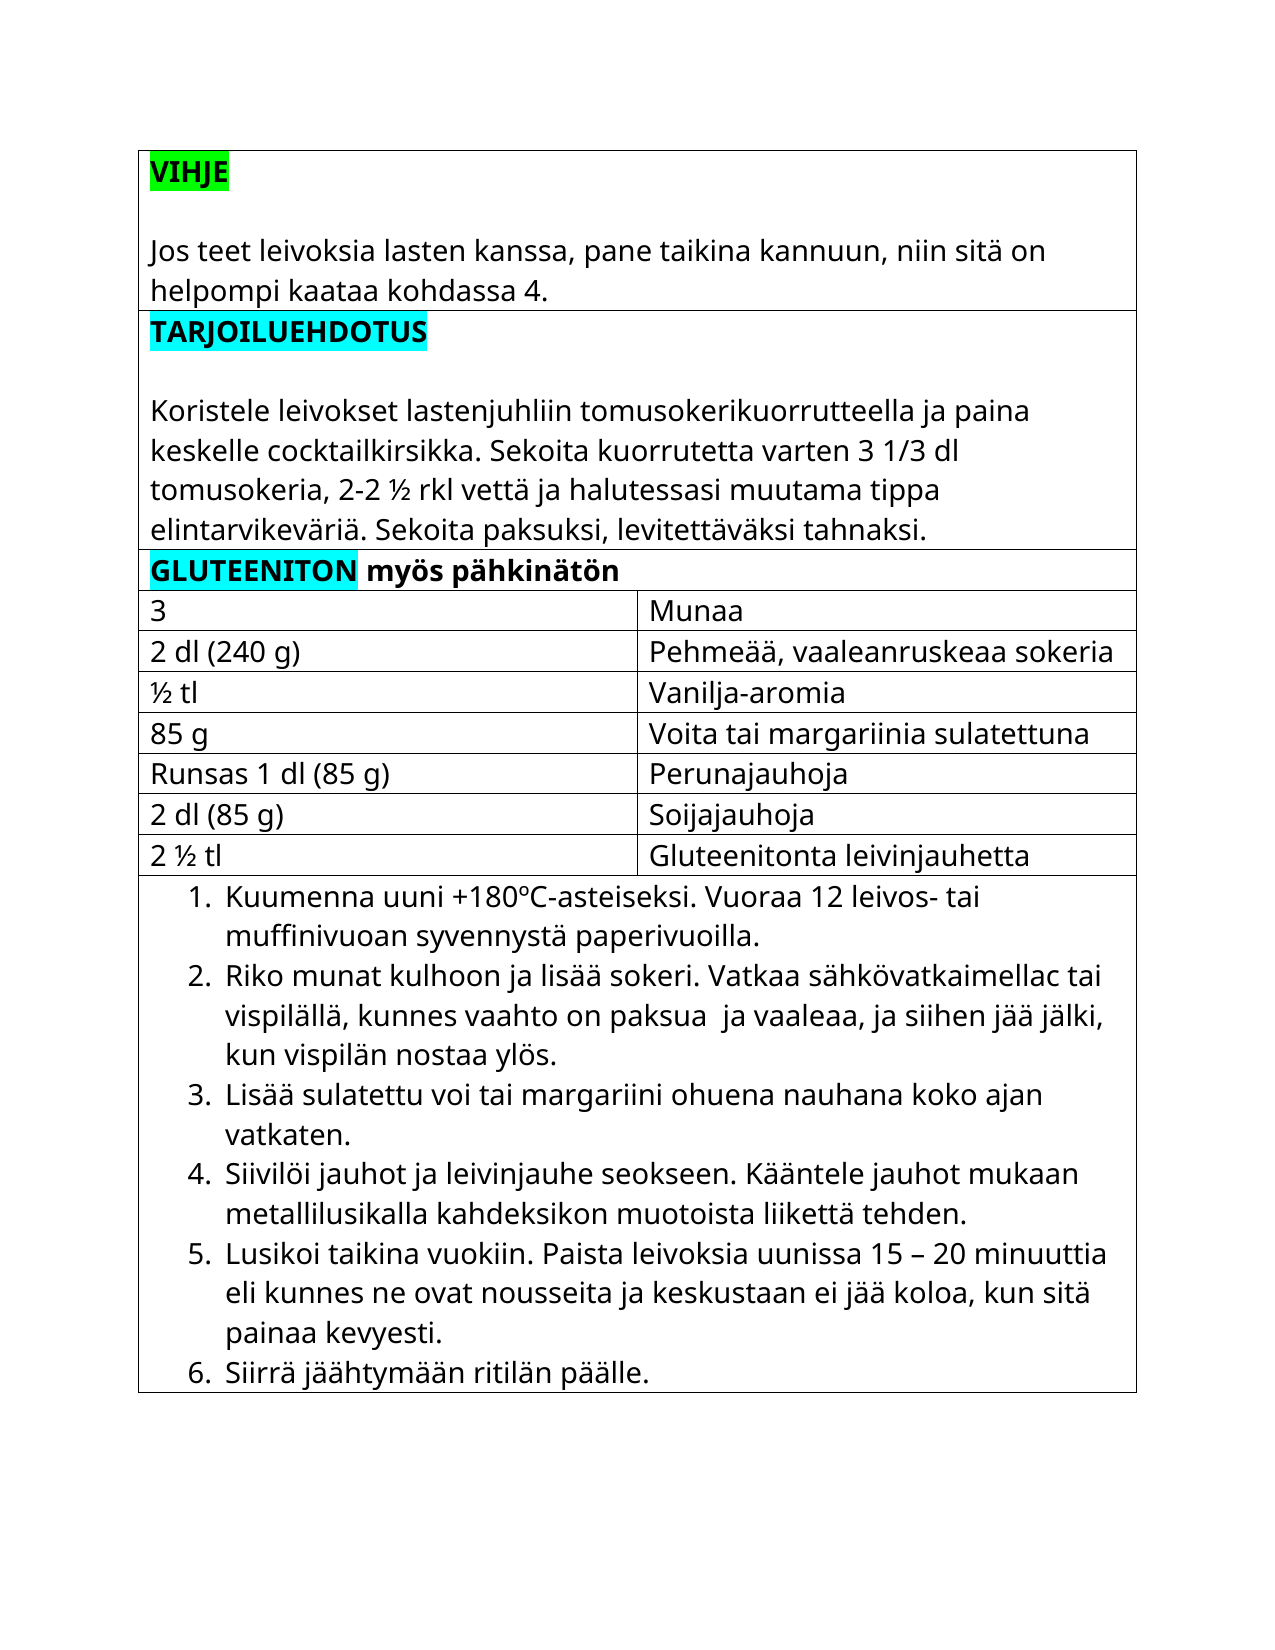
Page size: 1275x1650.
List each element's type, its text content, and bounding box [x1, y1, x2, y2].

table_cell VIHJE Jos teet leivoksia lasten kanssa, pane taikina kannuun, niin sitä on helpompi kaataa kohdassa 4. [139, 151, 1136, 310]
table_cell Runsas 1 dl (85 g) [139, 754, 637, 793]
table_cell 2 ½ tl [139, 835, 637, 875]
table_cell Vanilja-aromia [638, 672, 1136, 712]
table_cell Soijajauhoja [638, 794, 1136, 834]
table_cell GLUTEENITON myös pähkinätön [358, 550, 1136, 590]
table_cell Gluteenitonta leivinjauhetta [638, 835, 1136, 875]
table_cell Pehmeää, vaaleanruskeaa sokeria [638, 631, 1136, 671]
table_cell Kuumenna uuni +180ºC-asteiseksi. Vuoraa 12 leivos- tai muffinivuoan syvennystä paperivuoilla. Riko munat kulhoon ja lisää sokeri. Vatkaa sähkövatkaimellac tai vispilällä, kunnes vaahto on paksua ja vaaleaa, ja siihen jää jälki, kun vispilän nostaa ylös. Lisää sulatettu voi tai margariini ohuena nauhana koko ajan vatkaten. Siivilöi jauhot ja leivinjauhe seokseen. Kääntele jauhot mukaan metallilusikalla kahdeksikon muotoista liikettä tehden. Lusikoi taikina vuokiin. Paista leivoksia uunissa 15 – 20 minuuttia eli kunnes ne ovat nousseita ja keskustaan ei jää koloa, kun sitä painaa kevyesti. Siirrä jäähtymään ritilän päälle. [139, 876, 1136, 1392]
table_cell Munaa [638, 591, 1136, 630]
table_cell 2 dl (240 g) [139, 631, 637, 671]
table_cell 85 g [139, 713, 637, 753]
table_cell 3 [139, 591, 637, 630]
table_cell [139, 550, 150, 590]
table_cell Voita tai margariinia sulatettuna [638, 713, 1136, 753]
table_cell TARJOILUEHDOTUS Koristele leivokset lastenjuhliin tomusokerikuorrutteella ja paina keskelle cocktailkirsikka. Sekoita kuorrutetta varten 3 1/3 dl tomusokeria, 2-2 ½ rkl vettä ja halutessasi muutama tippa elintarvikeväriä. Sekoita paksuksi, levitettäväksi tahnaksi. [139, 311, 1136, 549]
table_cell ½ tl [139, 672, 637, 712]
table_cell 2 dl (85 g) [139, 794, 637, 834]
table_cell Perunajauhoja [638, 754, 1136, 793]
